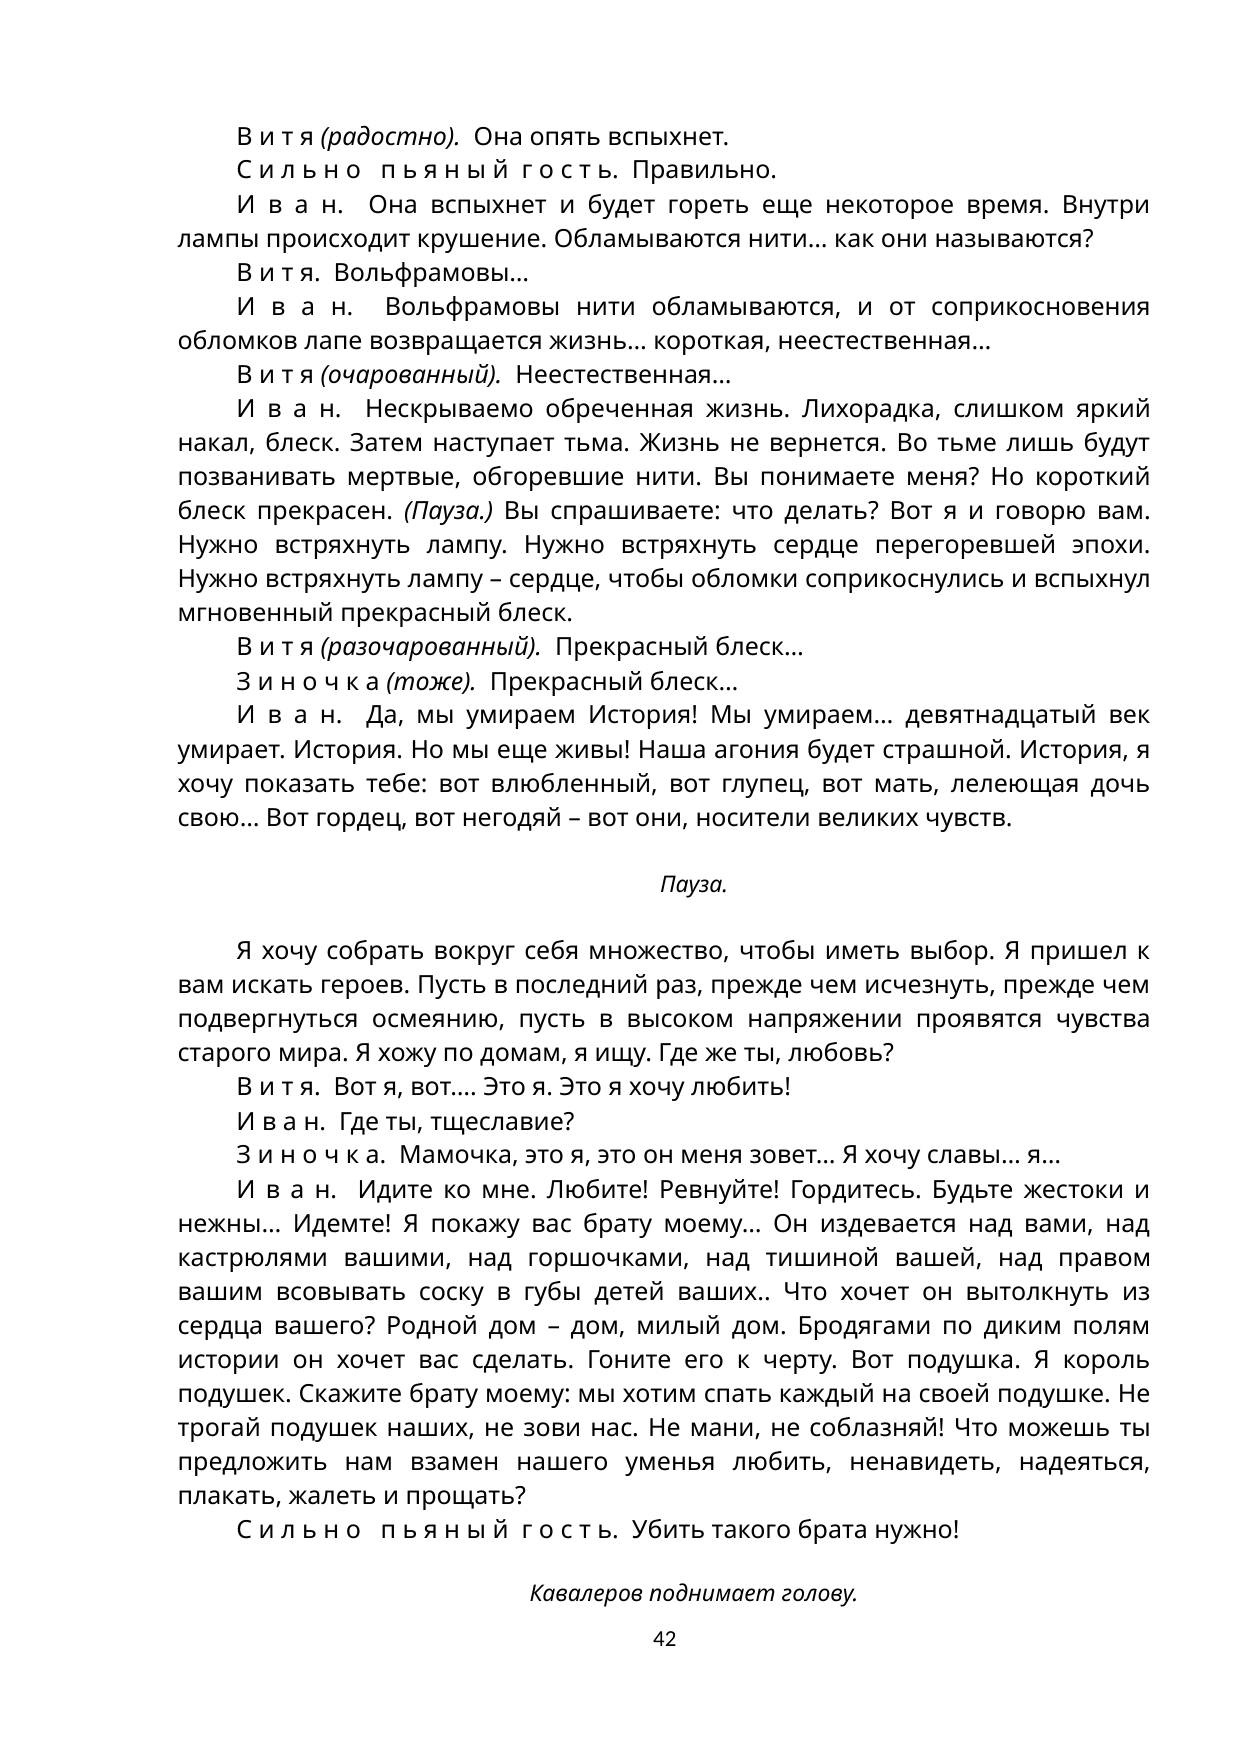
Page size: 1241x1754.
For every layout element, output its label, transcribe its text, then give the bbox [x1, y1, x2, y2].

text В и т я (разочарованный). Прекрасный блеск… [177, 629, 1152, 663]
text В и т я. Вот я, вот…. Это я. Это я хочу любить! [177, 1069, 1152, 1103]
text Я хочу собрать вокруг себя множество, чтобы иметь выбор. Я пришел к вам искать героев. Пусть в последний раз, прежде чем исчезнуть, прежде чем подвергнуться осмеянию, пусть в высоком напряжении проявятся чувства старого мира. Я хожу по домам, я ищу. Где же ты, любовь? [177, 933, 1152, 1069]
text Пауза. [177, 867, 1152, 899]
text В и т я. Вольфрамовы… [177, 254, 1152, 288]
text И в а н. Она вспыхнет и будет гореть еще некоторое время. Внутри лампы происходит крушение. Обламываются нити… как они называются? [177, 186, 1152, 254]
text С и л ь н о п ь я н ы й г о с т ь. Убить такого брата нужно! [177, 1512, 1152, 1546]
text И в а н. Да, мы умираем История! Мы умираем… девятнадцатый век умирает. История. Но мы еще живы! Наша агония будет страшной. История, я хочу показать тебе: вот влюбленный, вот глупец, вот мать, лелеющая дочь свою… Вот гордец, вот негодяй – вот они, носители великих чувств. [177, 697, 1152, 833]
text И в а н. Нескрываемо обреченная жизнь. Лихорадка, слишком яркий накал, блеск. Затем наступает тьма. Жизнь не вернется. Во тьме лишь будут позванивать мертвые, обгоревшие нити. Вы понимаете меня? Но короткий блеск прекрасен. (Пауза.) Вы спрашиваете: что делать? Вот я и говорю вам. Нужно встряхнуть лампу. Нужно встряхнуть сердце перегоревшей эпохи. Нужно встряхнуть лампу – сердце, чтобы обломки соприкоснулись и вспыхнул мгновенный прекрасный блеск. [177, 391, 1152, 629]
text И в а н. Где ты, тщеславие? [177, 1103, 1152, 1137]
text В и т я (очарованный). Неестественная… [177, 357, 1152, 391]
text И в а н. Вольфрамовы нити обламываются, и от соприкосновения обломков лапе возвращается жизнь… короткая, неестественная… [177, 288, 1152, 357]
text Кавалеров поднимает голову. [177, 1577, 1152, 1608]
text З и н о ч к а (тоже). Прекрасный блеск… [177, 663, 1152, 697]
text И в а н. Идите ко мне. Любите! Ревнуйте! Гордитесь. Будьте жестоки и нежны… Идемте! Я покажу вас брату моему… Он издевается над вами, над кастрюлями вашими, над горшочками, над тишиной вашей, над правом вашим всовывать соску в губы детей ваших.. Что хочет он вытолкнуть из сердца вашего? Родной дом – дом, милый дом. Бродягами по диким полям истории он хочет вас сделать. Гоните его к черту. Вот подушка. Я король подушек. Скажите брату моему: мы хотим спать каждый на своей подушке. Не трогай подушек наших, не зови нас. Не мани, не соблазняй! Что можешь ты предложить нам взамен нашего уменья любить, ненавидеть, надеяться, плакать, жалеть и прощать? [177, 1171, 1152, 1512]
text В и т я (радостно). Она опять вспыхнет. [177, 118, 1152, 152]
text З и н о ч к а. Мамочка, это я, это он меня зовет… Я хочу славы… я… [177, 1137, 1152, 1171]
text С и л ь н о п ь я н ы й г о с т ь. Правильно. [177, 152, 1152, 186]
